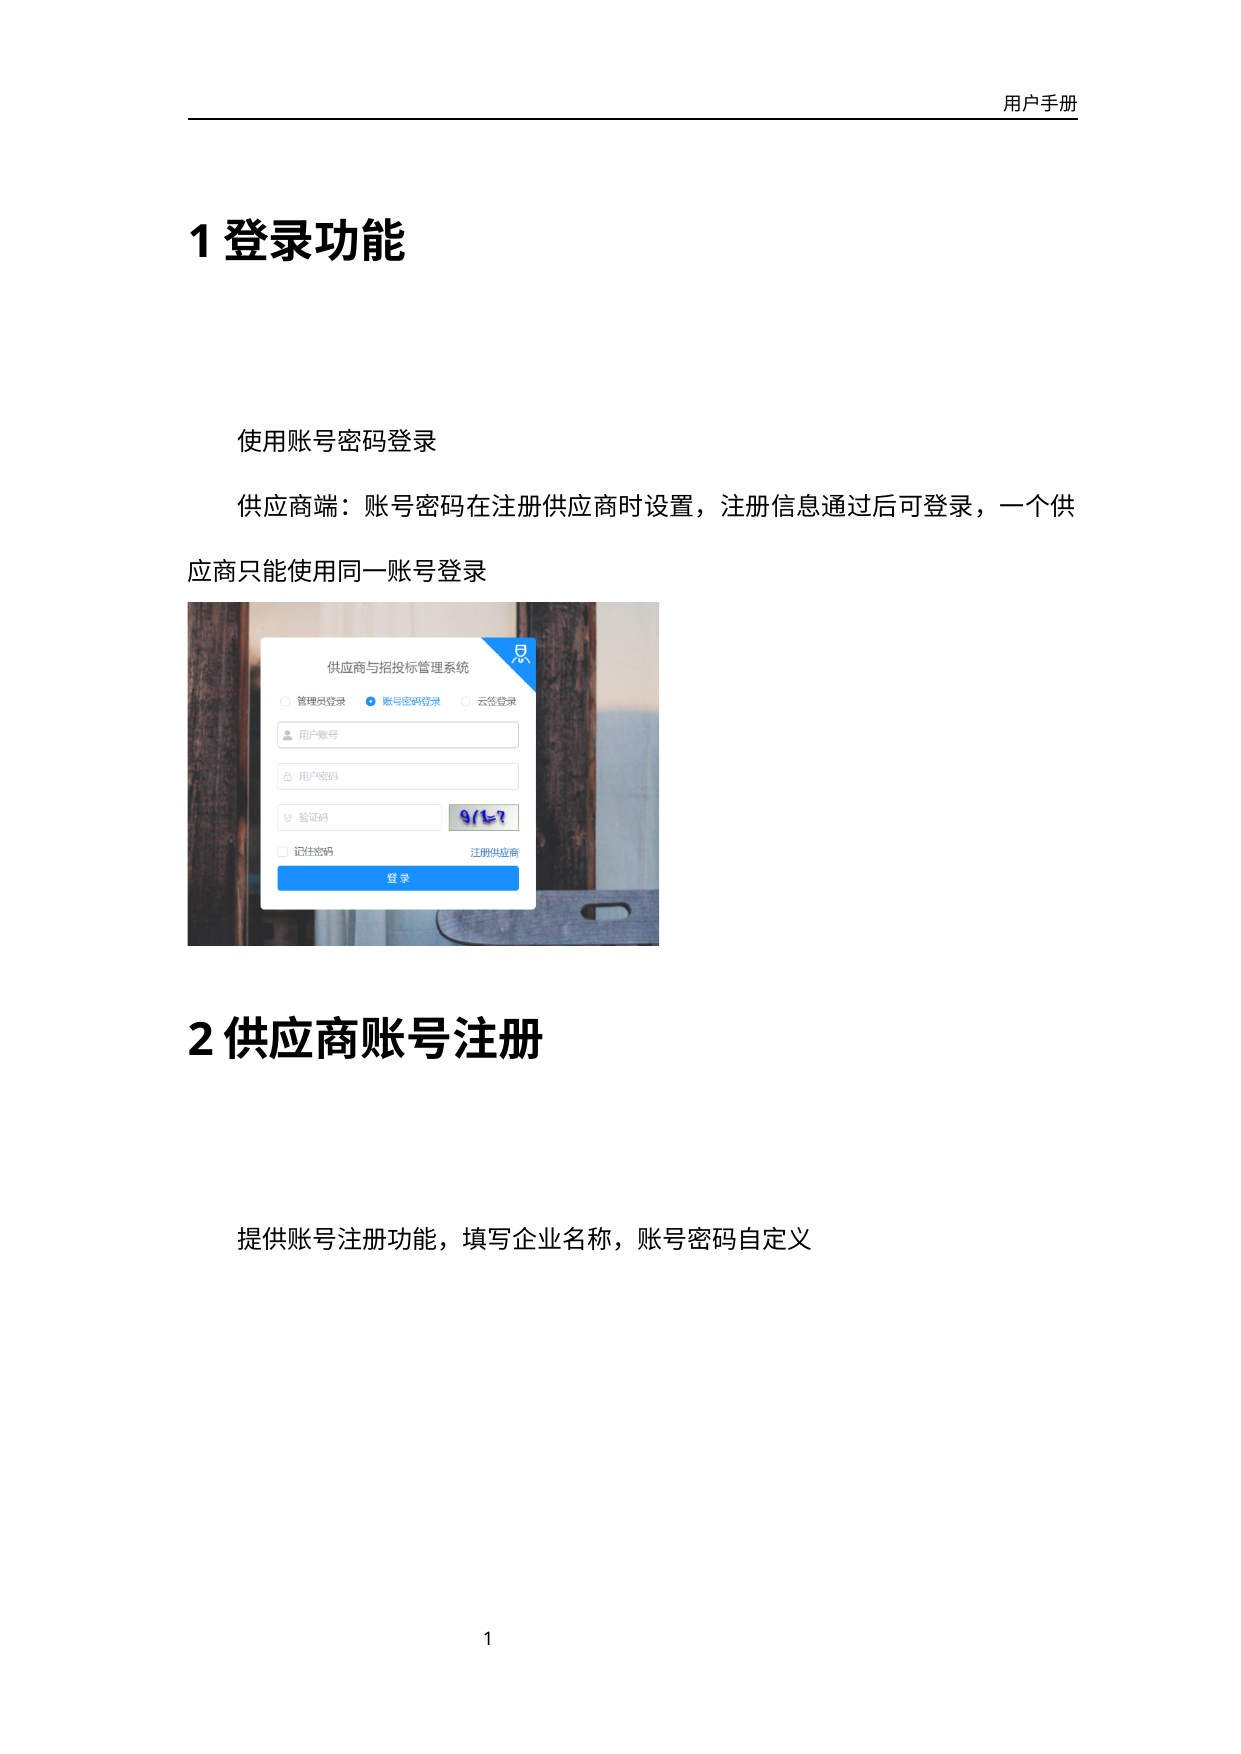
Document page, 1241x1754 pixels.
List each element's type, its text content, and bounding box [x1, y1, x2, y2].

text 供应商端：账号密码在注册供应商时设置，注册信息通过后可登录，一个供应商只能使用同一账号登录 [187, 472, 1078, 602]
subtitle 2供应商账号注册 [187, 987, 1078, 1084]
text 提供账号注册功能，填写企业名称，账号密码自定义 [187, 1205, 1078, 1270]
subtitle 1登录功能 [187, 189, 1078, 287]
text 使用账号密码登录 [187, 407, 1078, 472]
picture [187, 602, 660, 946]
